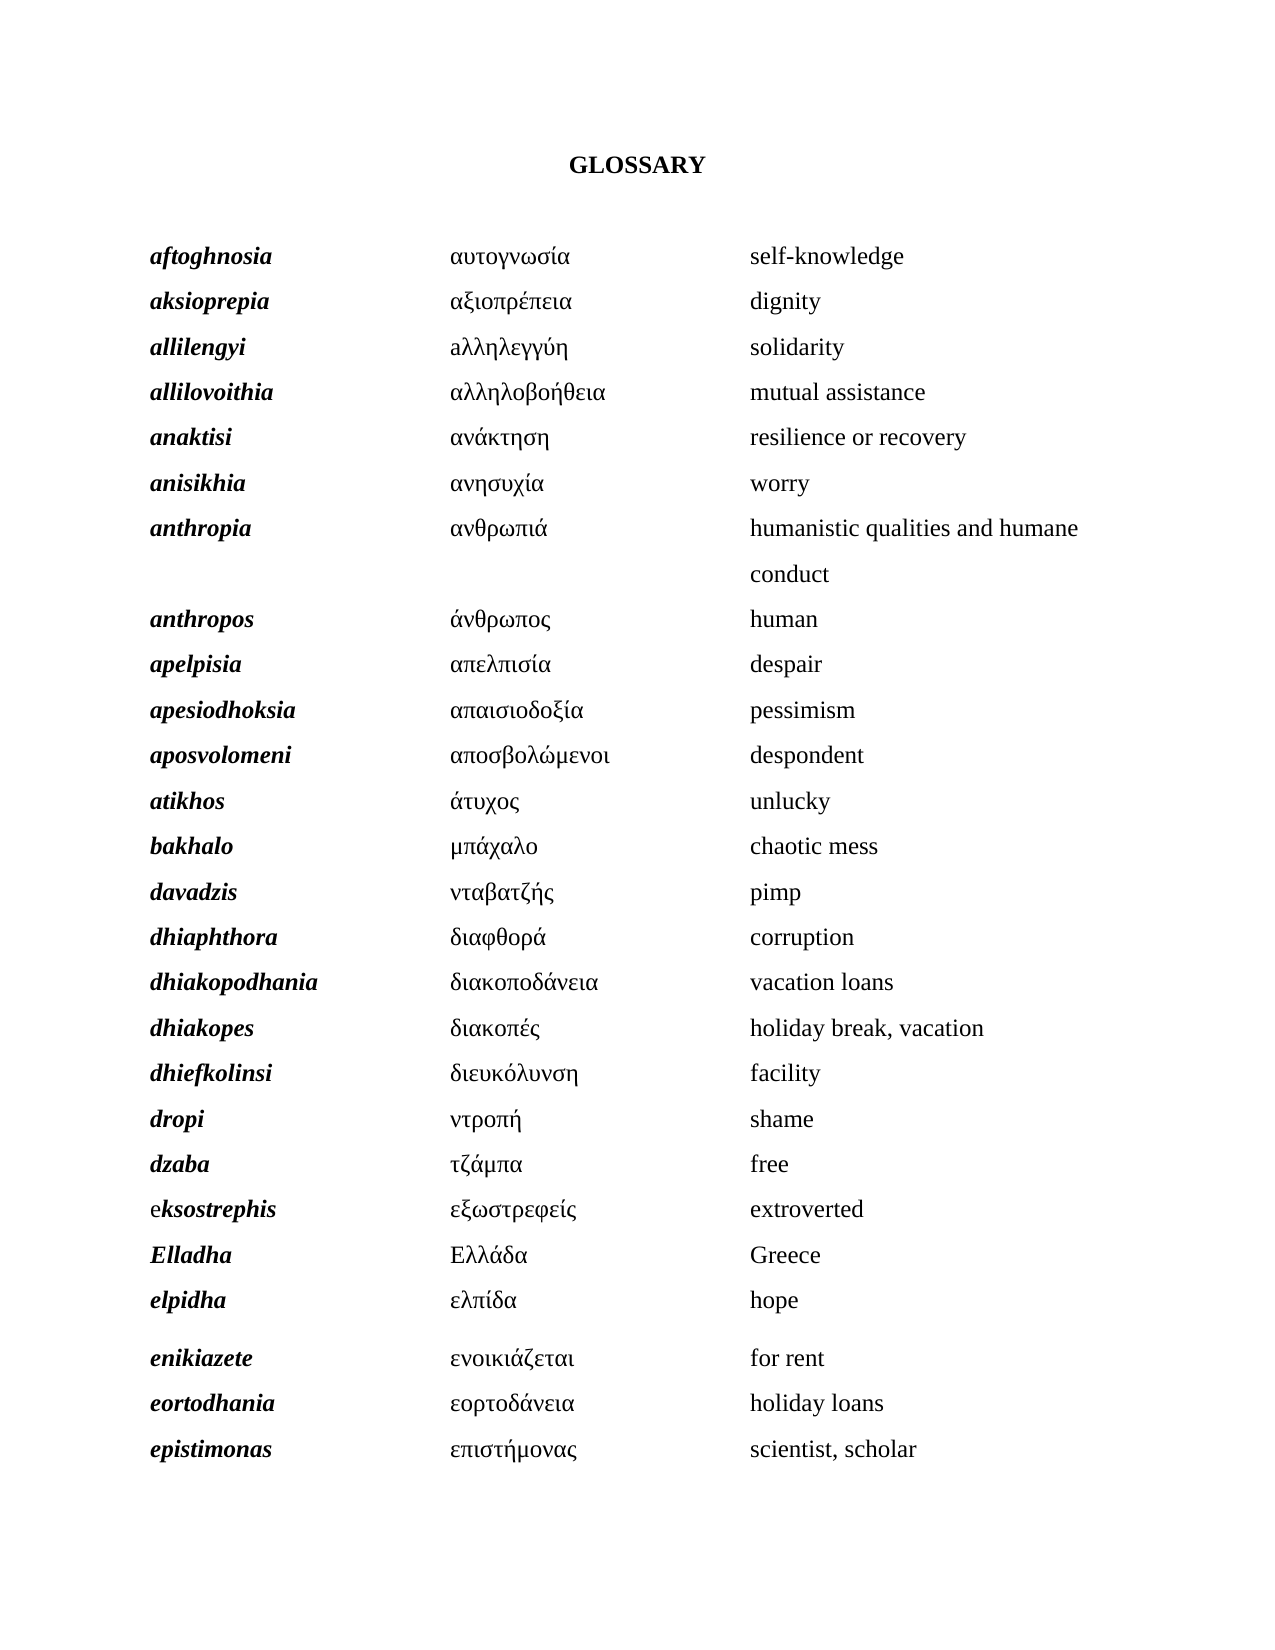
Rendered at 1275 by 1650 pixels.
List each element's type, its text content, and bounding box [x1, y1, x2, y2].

text apelpisia απελπισία despair [150, 649, 1125, 678]
text dhiefkolinsi διευκόλυνση facility [150, 1058, 1125, 1087]
text allilovoithia αλληλοβοήθεια mutual assistance [150, 377, 1125, 406]
text bakhalo μπάχαλο chaotic mess [150, 831, 1125, 860]
text anthropos άνθρωπος human [150, 604, 1125, 633]
text davadzis νταβατζής pimp [150, 877, 1125, 905]
text dropi ντροπή shame [150, 1104, 1125, 1132]
text Elladha Ελλάδα Greece [150, 1240, 1125, 1269]
text dzaba τζάμπα free [150, 1149, 1125, 1178]
text dhiakopes διακοπές holiday break, vacation [150, 1013, 1125, 1042]
text epistimonas επιστήμονας scientist, scholar [150, 1434, 1125, 1462]
text dhiaphthora διαφθορά corruption [150, 922, 1125, 951]
text elpidha ελπίδα hope [150, 1285, 1125, 1314]
text aftoghnosia αυτογνωσία self-knowledge [150, 241, 1125, 269]
text aposvolomeni αποσβολώμενοι despondent [150, 740, 1125, 769]
text conduct [675, 559, 1125, 587]
text eksostrephis εξωστρεφείς extroverted [150, 1194, 1125, 1223]
text anaktisi ανάκτηση resilience or recovery [150, 422, 1125, 451]
text dhiakopodhania διακοποδάνεια vacation loans [150, 967, 1125, 996]
text aksioprepia αξιοπρέπεια dignity [150, 286, 1125, 315]
text apesiodhoksia απαισιοδοξία pessimism [150, 695, 1125, 724]
text eortodhania εορτοδάνεια holiday loans [150, 1388, 1125, 1417]
text GLOSSARY [150, 150, 1125, 179]
text allilengyi aλληλεγγύη solidarity [150, 332, 1125, 360]
text enikiazete ενοικιάζεται for rent [150, 1343, 1125, 1372]
text anisikhia ανησυχία worry [150, 468, 1125, 497]
text anthropia ανθρωπιά humanistic qualities and humane [150, 513, 1125, 542]
text atikhos άτυχος unlucky [150, 786, 1125, 814]
